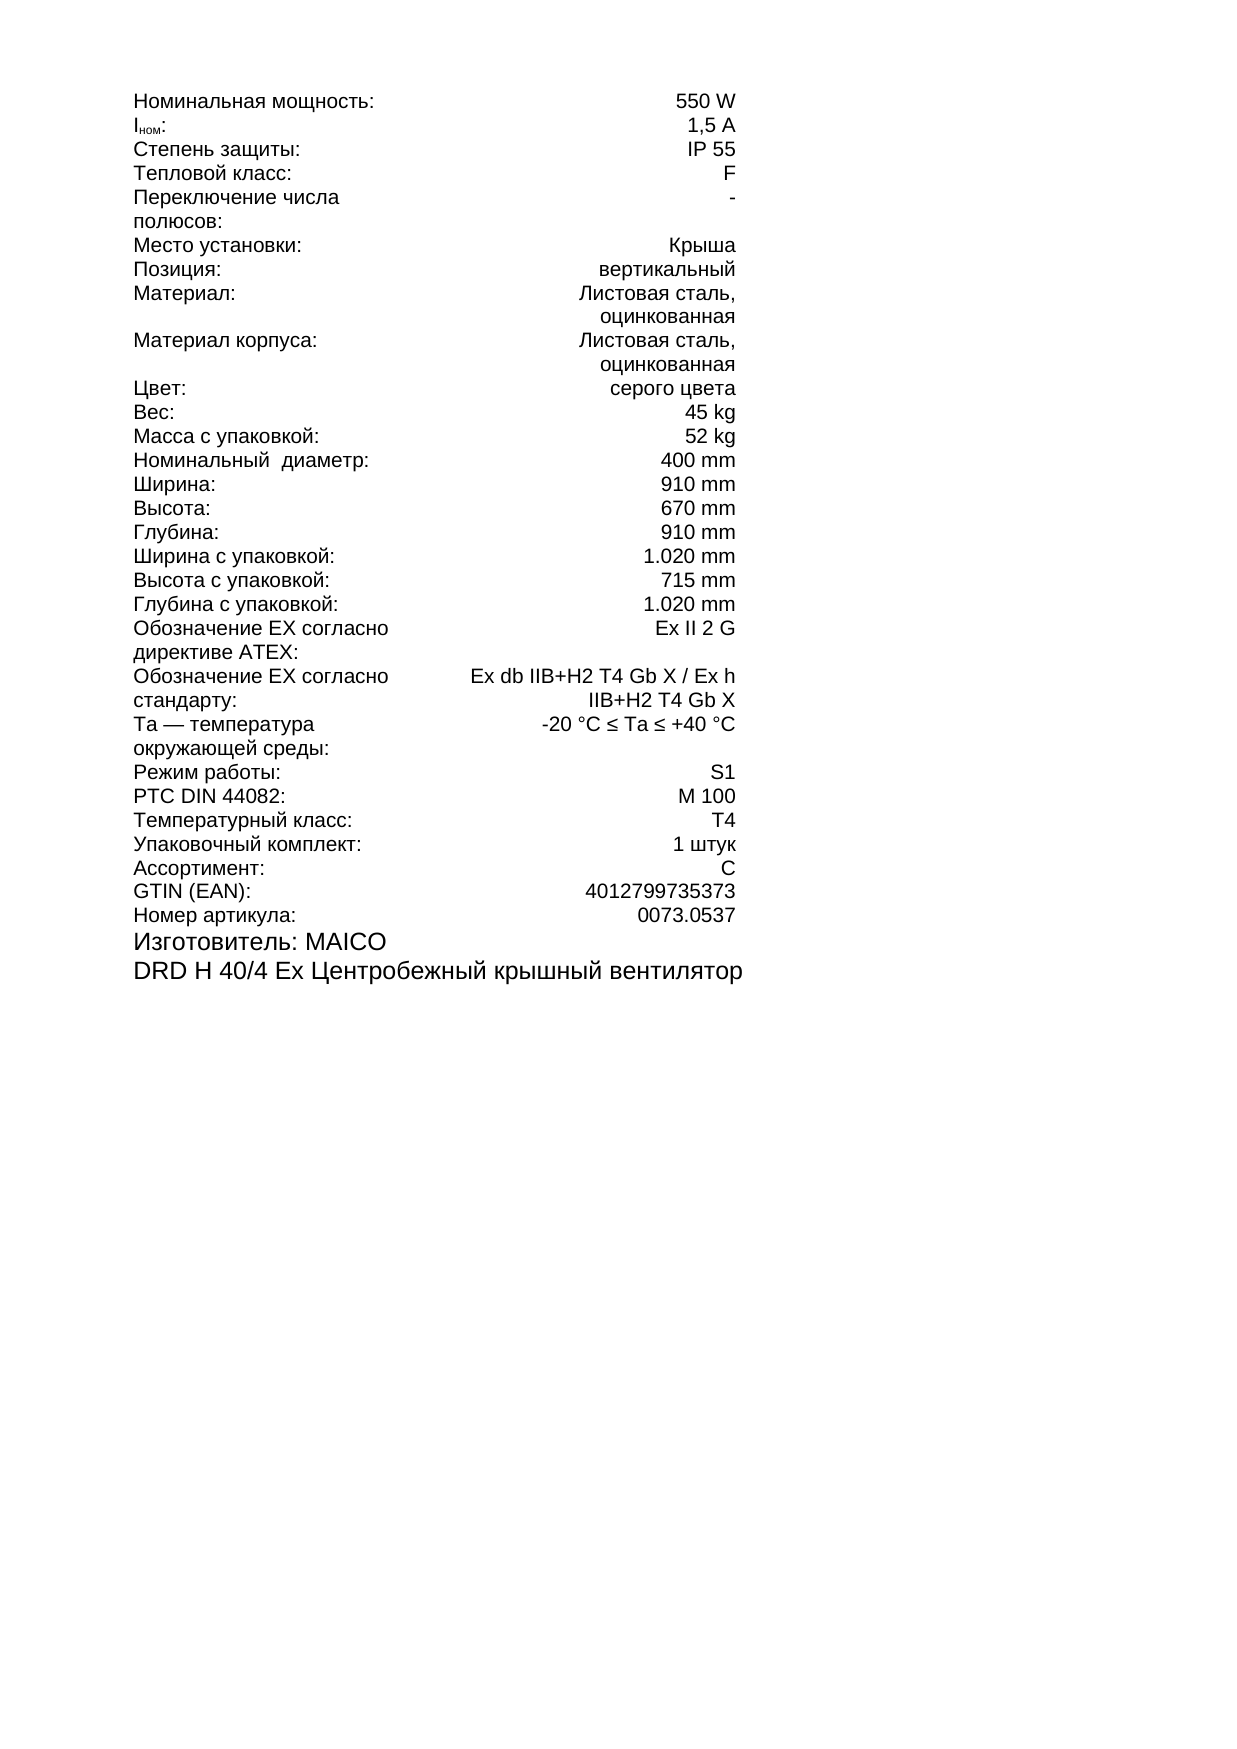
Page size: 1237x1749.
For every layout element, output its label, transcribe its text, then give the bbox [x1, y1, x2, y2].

table_cell M 100 [434, 784, 747, 807]
table_cell Тепловой класс: [122, 161, 434, 184]
table_cell 910 mm [434, 472, 747, 496]
table_cell Цвет: [122, 376, 434, 400]
table_cell Крыша [434, 233, 747, 256]
table_cell T4 [434, 808, 747, 831]
table_cell Упаковочный комплект: [122, 831, 434, 855]
table_cell серого цвета [434, 376, 747, 400]
table_cell GTIN (EAN): [122, 879, 434, 903]
table_cell 4012799735373 [434, 879, 747, 903]
table_cell Место установки: [122, 233, 434, 256]
table_cell 910 mm [434, 520, 747, 544]
table_cell Номинальный диаметр: [122, 448, 434, 472]
table_cell Переключение числа полюсов: [122, 185, 434, 232]
table_cell S1 [434, 760, 747, 783]
table_cell Ширина: [122, 472, 434, 496]
table_cell 0073.0537 [434, 903, 747, 927]
table_cell Ex II 2 G [434, 616, 747, 664]
table_cell IP 55 [434, 137, 747, 161]
table_cell Номер артикула: [122, 903, 434, 927]
table_cell Материал корпуса: [122, 328, 434, 376]
table_cell Температурный класс: [122, 808, 434, 831]
table_cell Ta — температура окружающей среды: [122, 712, 434, 759]
table_cell 670 mm [434, 496, 747, 520]
table_cell 1.020 mm [434, 592, 747, 616]
table_cell Глубина с упаковкой: [122, 592, 434, 616]
table_cell Iном: [122, 113, 434, 137]
table_cell Высота с упаковкой: [122, 568, 434, 592]
table_cell Ассортимент: [122, 855, 434, 879]
table_cell Позиция: [122, 256, 434, 280]
table_cell 715 mm [434, 568, 747, 592]
text DRD H 40/4 Ex Центробежный крышный вентилятор [133, 956, 1148, 985]
table_cell вертикальный [434, 256, 747, 280]
table_cell Листовая сталь, оцинкованная [434, 280, 747, 328]
table_cell 1.020 mm [434, 544, 747, 568]
table_cell Номинальная мощность: [122, 89, 434, 113]
table_cell Обозначение EX согласно директиве ATEX: [122, 616, 434, 664]
table_cell Ширина с упаковкой: [122, 544, 434, 568]
table_cell - [434, 185, 747, 232]
table_cell Глубина: [122, 520, 434, 544]
table_cell Степень защиты: [122, 137, 434, 161]
table_cell 52 kg [434, 424, 747, 448]
table_cell Листовая сталь, оцинкованная [434, 328, 747, 376]
table_cell 1,5 A [434, 113, 747, 137]
table_cell C [434, 855, 747, 879]
table_cell 1 штук [434, 831, 747, 855]
table_cell Ex db IIB+H2 T4 Gb X / Ex h IIB+H2 T4 Gb X [434, 664, 747, 712]
table_cell Масса с упаковкой: [122, 424, 434, 448]
table_cell Вес: [122, 400, 434, 424]
table_cell 550 W [434, 89, 747, 113]
table_cell Материал: [122, 280, 434, 328]
table_cell Режим работы: [122, 760, 434, 783]
table_cell Обозначение EX согласно стандарту: [122, 664, 434, 712]
table_cell 45 kg [434, 400, 747, 424]
table_cell PTC DIN 44082: [122, 784, 434, 807]
text Изготовитель: MAICO [133, 927, 1148, 956]
table_cell -20 °C ≤ Ta ≤ +40 °C [434, 712, 747, 759]
table_cell Высота: [122, 496, 434, 520]
table_cell F [434, 161, 747, 184]
table_cell 400 mm [434, 448, 747, 472]
